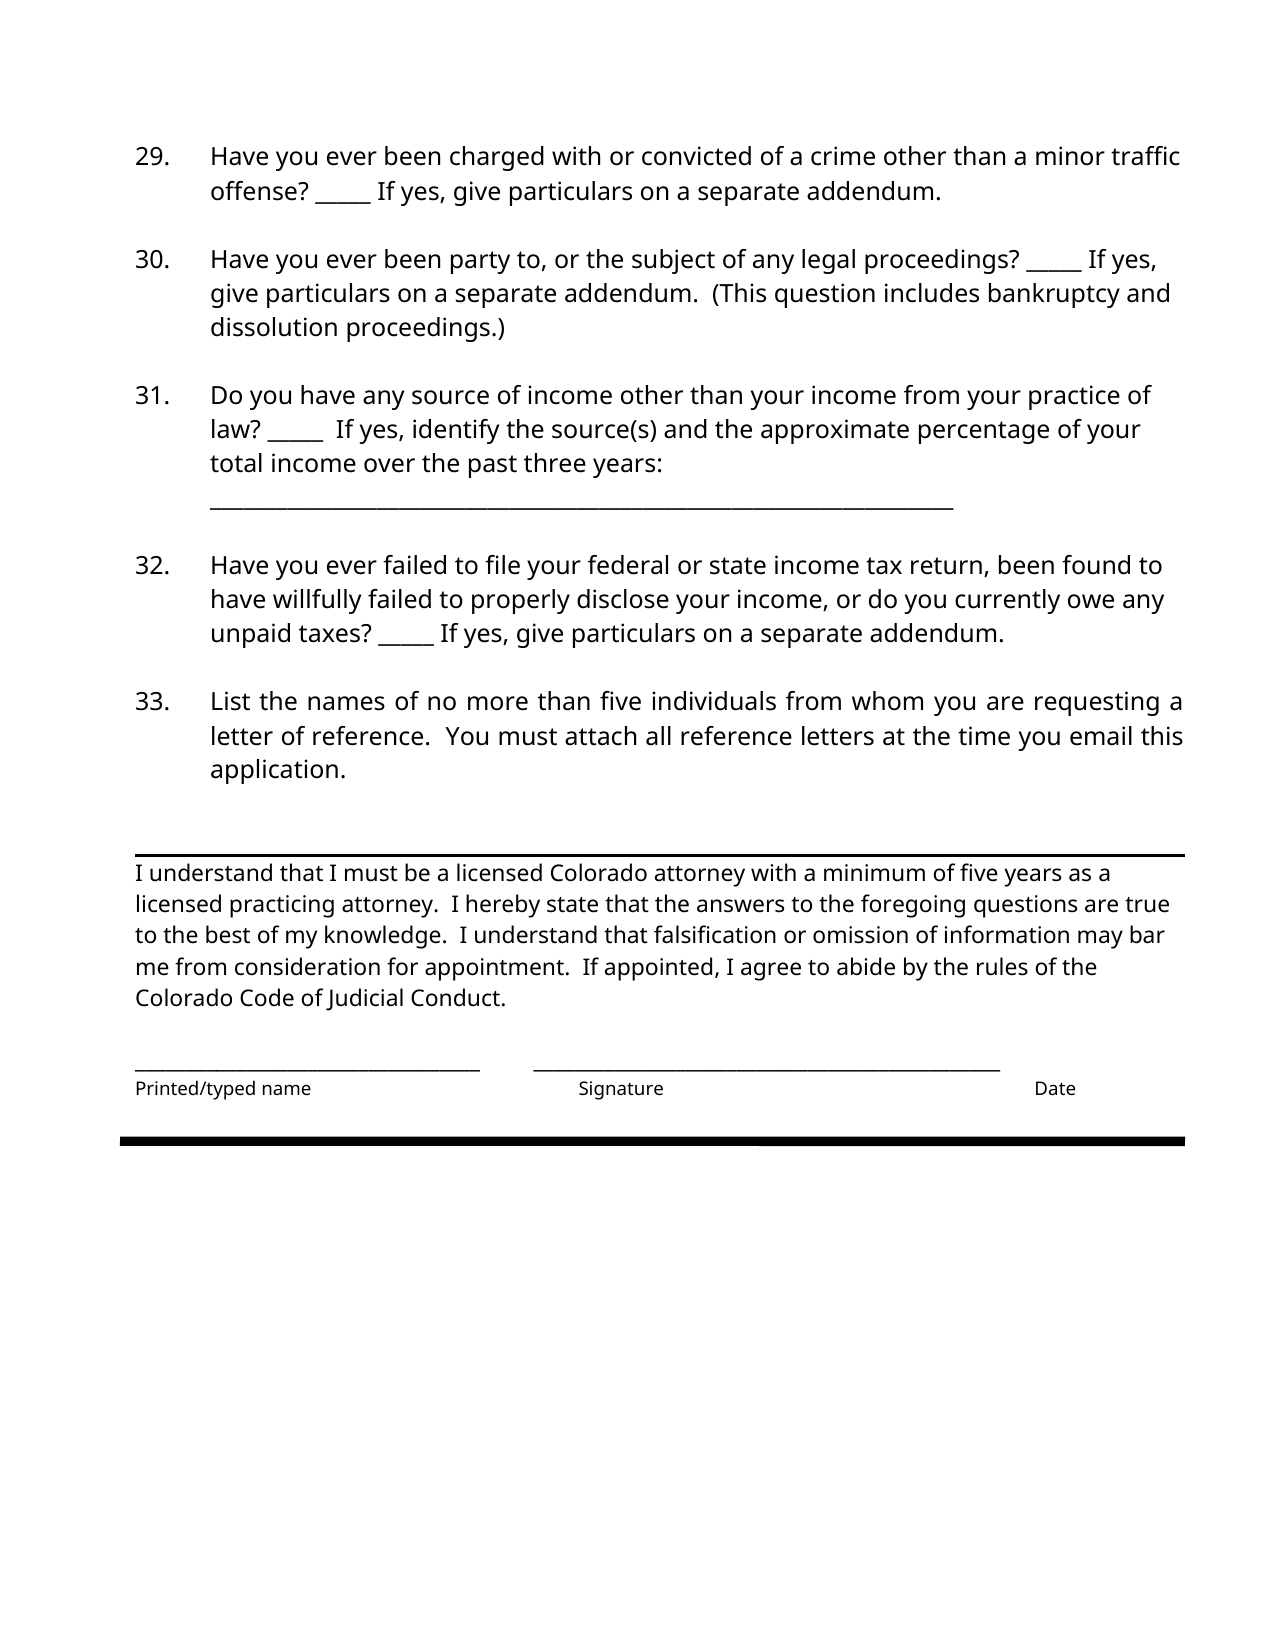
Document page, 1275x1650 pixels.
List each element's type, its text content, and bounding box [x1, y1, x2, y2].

text 30. Have you ever been party to, or the subject of any legal proceedings? _____ If yes, give particulars on a separate addendum. (This question includes bankruptcy and dissolution proceedings.) [135, 241, 1185, 343]
text __________________________________ ______________________________________________ [135, 1044, 1185, 1076]
text 33. List the names of no more than five individuals from whom you are requesting a letter of reference. You must attach all reference letters at the time you email this application. [135, 684, 1185, 786]
text 32. Have you ever failed to file your federal or state income tax return, been found to have willfully failed to properly disclose your income, or do you currently owe any unpaid taxes? _____ If yes, give particulars on a separate addendum. [135, 548, 1185, 650]
text 31. Do you have any source of income other than your income from your practice of law? _____ If yes, identify the source(s) and the approximate percentage of your total income over the past three years: ___________________________________________________________________ [135, 377, 1185, 514]
text 29. Have you ever been charged with or convicted of a crime other than a minor traffic offense? _____ If yes, give particulars on a separate addendum. [135, 139, 1185, 207]
text I understand that I must be a licensed attorney with a minimum of five years as a licensed practicing attorney. I hereby state that the answers to the foregoing questions are true to the best of my knowledge. I understand that falsification or omission of information may bar me from consideration for appointment. If appointed, I agree to abide by the rules of the Colorado Code of Judicial Conduct. [135, 857, 1185, 1013]
text Printed/typed name Signature Date [135, 1076, 1185, 1101]
